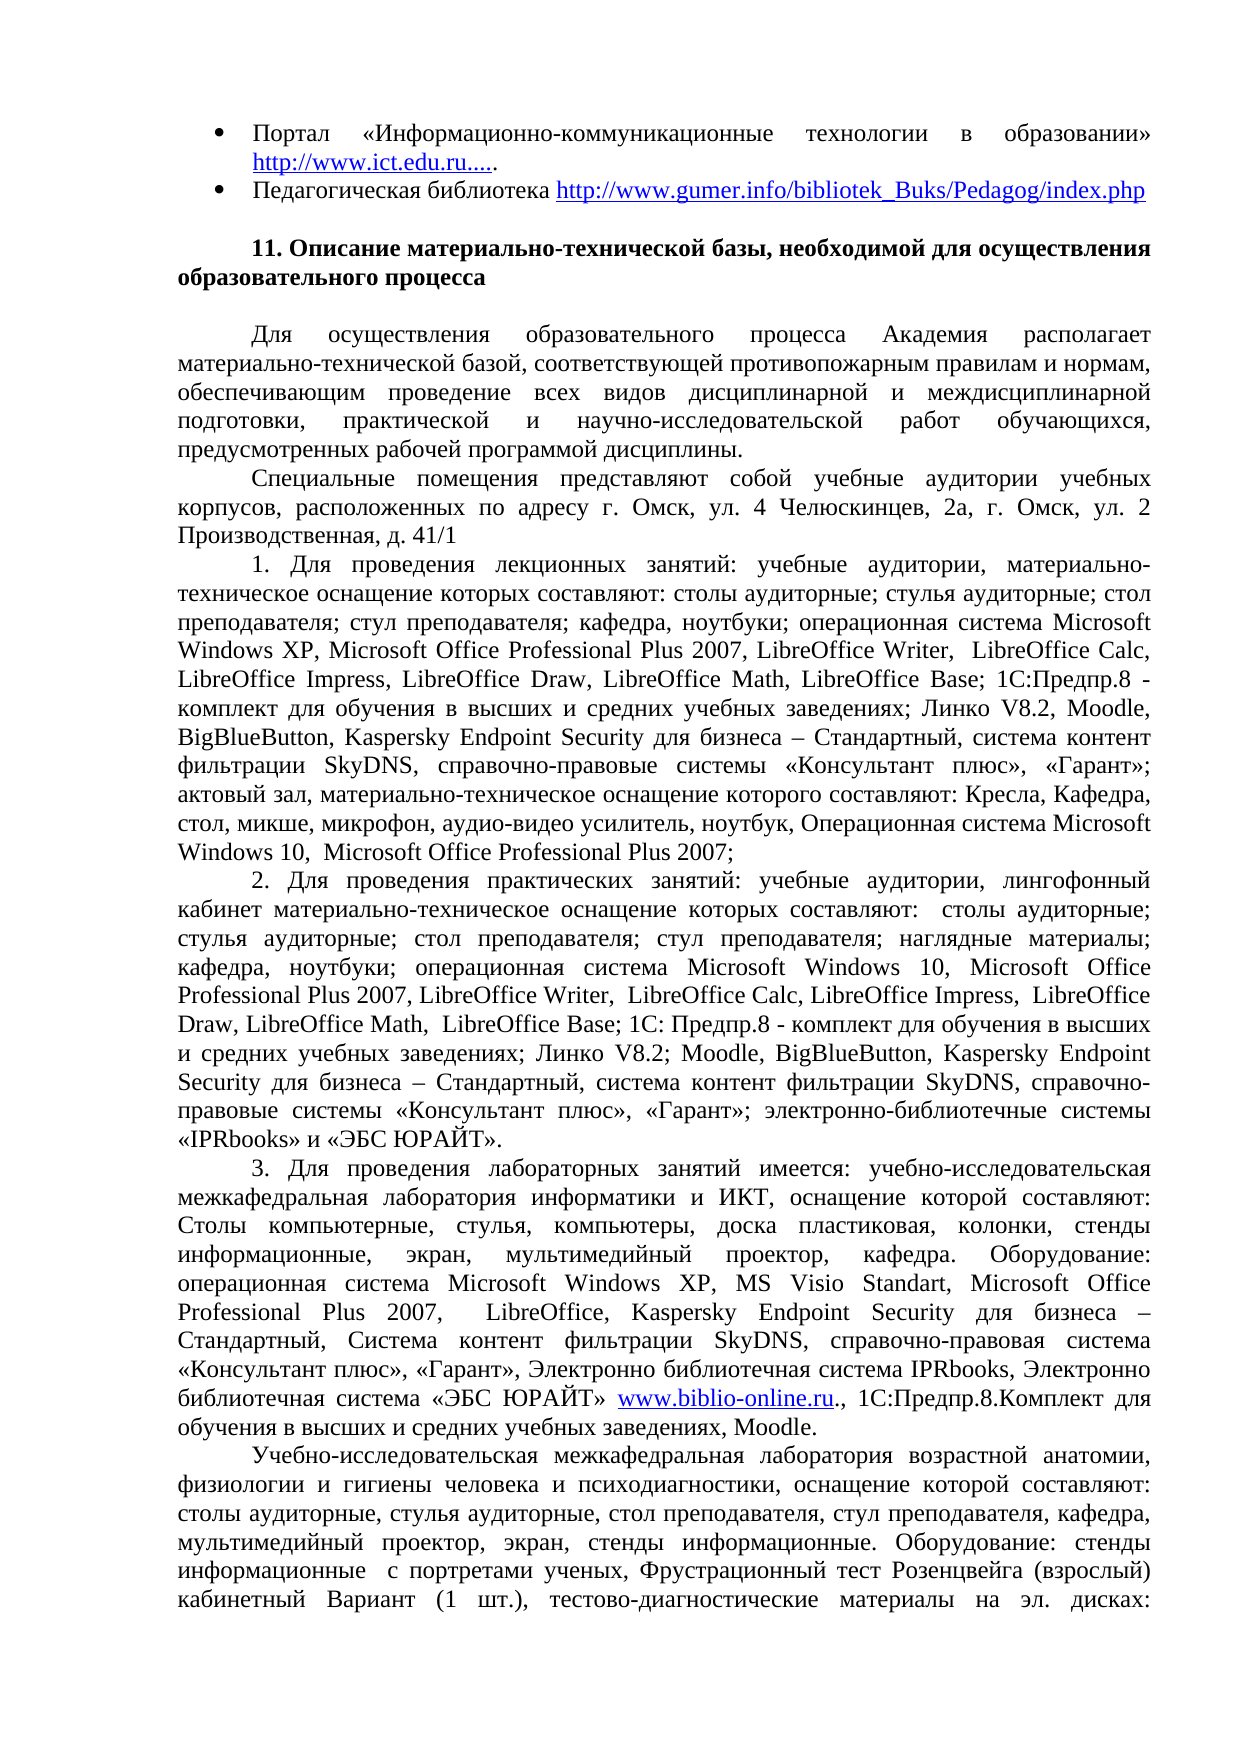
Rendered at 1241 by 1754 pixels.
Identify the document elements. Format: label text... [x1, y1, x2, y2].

list Портал «Информационно-коммуникационные технологии в образовании» http://www.ict.edu.ru..... [215, 118, 1152, 176]
list Педагогическая библиотека http://www.gumer.info/bibliotek_Buks/Pedagog/index.php [215, 176, 1152, 204]
text 1. Для проведения лекционных занятий: учебные аудитории, материально-техническое оснащение которых составляют: столы аудиторные; стулья аудиторные; стол преподавателя; стул преподавателя; кафедра, ноутбуки; операционная система Microsoft Windows XP, Microsoft Office Professional Plus 2007, LibreOffice Writer, LibreOffice Calc, LibreOffice Impress, LibreOffice Draw, LibreOffice Math, LibreOffice Base; 1С:Предпр.8 - комплект для обучения в высших и средних учебных заведениях; Линко V8.2, Moodle, BigBlueButton, Kaspersky Endpoint Security для бизнеса – Стандартный, система контент фильтрации SkyDNS, справочно-правовые системы «Консультант плюс», «Гарант»; актовый зал, материально-техническое оснащение которого составляют: Кресла, Кафедра, стол, микше, микрофон, аудио-видео усилитель, ноутбук, Операционная система Microsoft Windows 10, Microsoft Office Professional Plus 2007; [177, 549, 1152, 866]
text Для осуществления образовательного процесса Академия располагает материально-технической базой, соответствующей противопожарным правилам и нормам, обеспечивающим проведение всех видов дисциплинарной и междисциплинарной подготовки, практической и научно-исследовательской работ обучающихся, предусмотренных рабочей программой дисциплины. [177, 319, 1152, 463]
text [177, 1441, 1152, 1613]
text 2. Для проведения практических занятий: учебные аудитории, лингофонный кабинет материально-техническое оснащение которых составляют: столы аудиторные; стулья аудиторные; стол преподавателя; стул преподавателя; наглядные материалы; кафедра, ноутбуки; операционная система Microsoft Windows 10, Microsoft Office Professional Plus 2007, LibreOffice Writer, LibreOffice Calc, LibreOffice Impress, LibreOffice Draw, LibreOffice Math, LibreOffice Base; 1С: Предпр.8 - комплект для обучения в высших и средних учебных заведениях; Линко V8.2; Moodle, BigBlueButton, Kaspersky Endpoint Security для бизнеса – Стандартный, система контент фильтрации SkyDNS, справочно-правовые системы «Консультант плюс», «Гарант»; электронно-библиотечные системы «IPRbooks» и «ЭБС ЮРАЙТ». [177, 866, 1152, 1153]
text Специальные помещения представляют собой учебные аудитории учебных корпусов, расположенных по адресу г. Омск, ул. 4 Челюскинцев, 2а, г. Омск, ул. 2 Производственная, д. 41/1 [177, 463, 1152, 549]
text 3. Для проведения лабораторных занятий имеется: учебно-исследовательская межкафедральная лаборатория информатики и ИКТ, оснащение которой составляют: Столы компьютерные, стулья, компьютеры, доска пластиковая, колонки, стенды информационные, экран, мультимедийный проектор, кафедра. Оборудование: операционная система Microsoft Windows XP, MS Visio Standart, Microsoft Office Professional Plus 2007, LibreOffice, Kaspersky Endpoint Security для бизнеса – Стандартный, Система контент фильтрации SkyDNS, справочно-правовая система «Консультант плюс», «Гарант», Электронно библиотечная система IPRbooks, Электронно библиотечная система «ЭБС ЮРАЙТ» www.biblio-online.ru., 1С:Предпр.8.Комплект для обучения в высших и средних учебных заведениях, Moodle. [177, 1153, 1152, 1441]
text 11. Описание материально-технической базы, необходимой для осуществления образовательного процесса [177, 233, 1152, 291]
